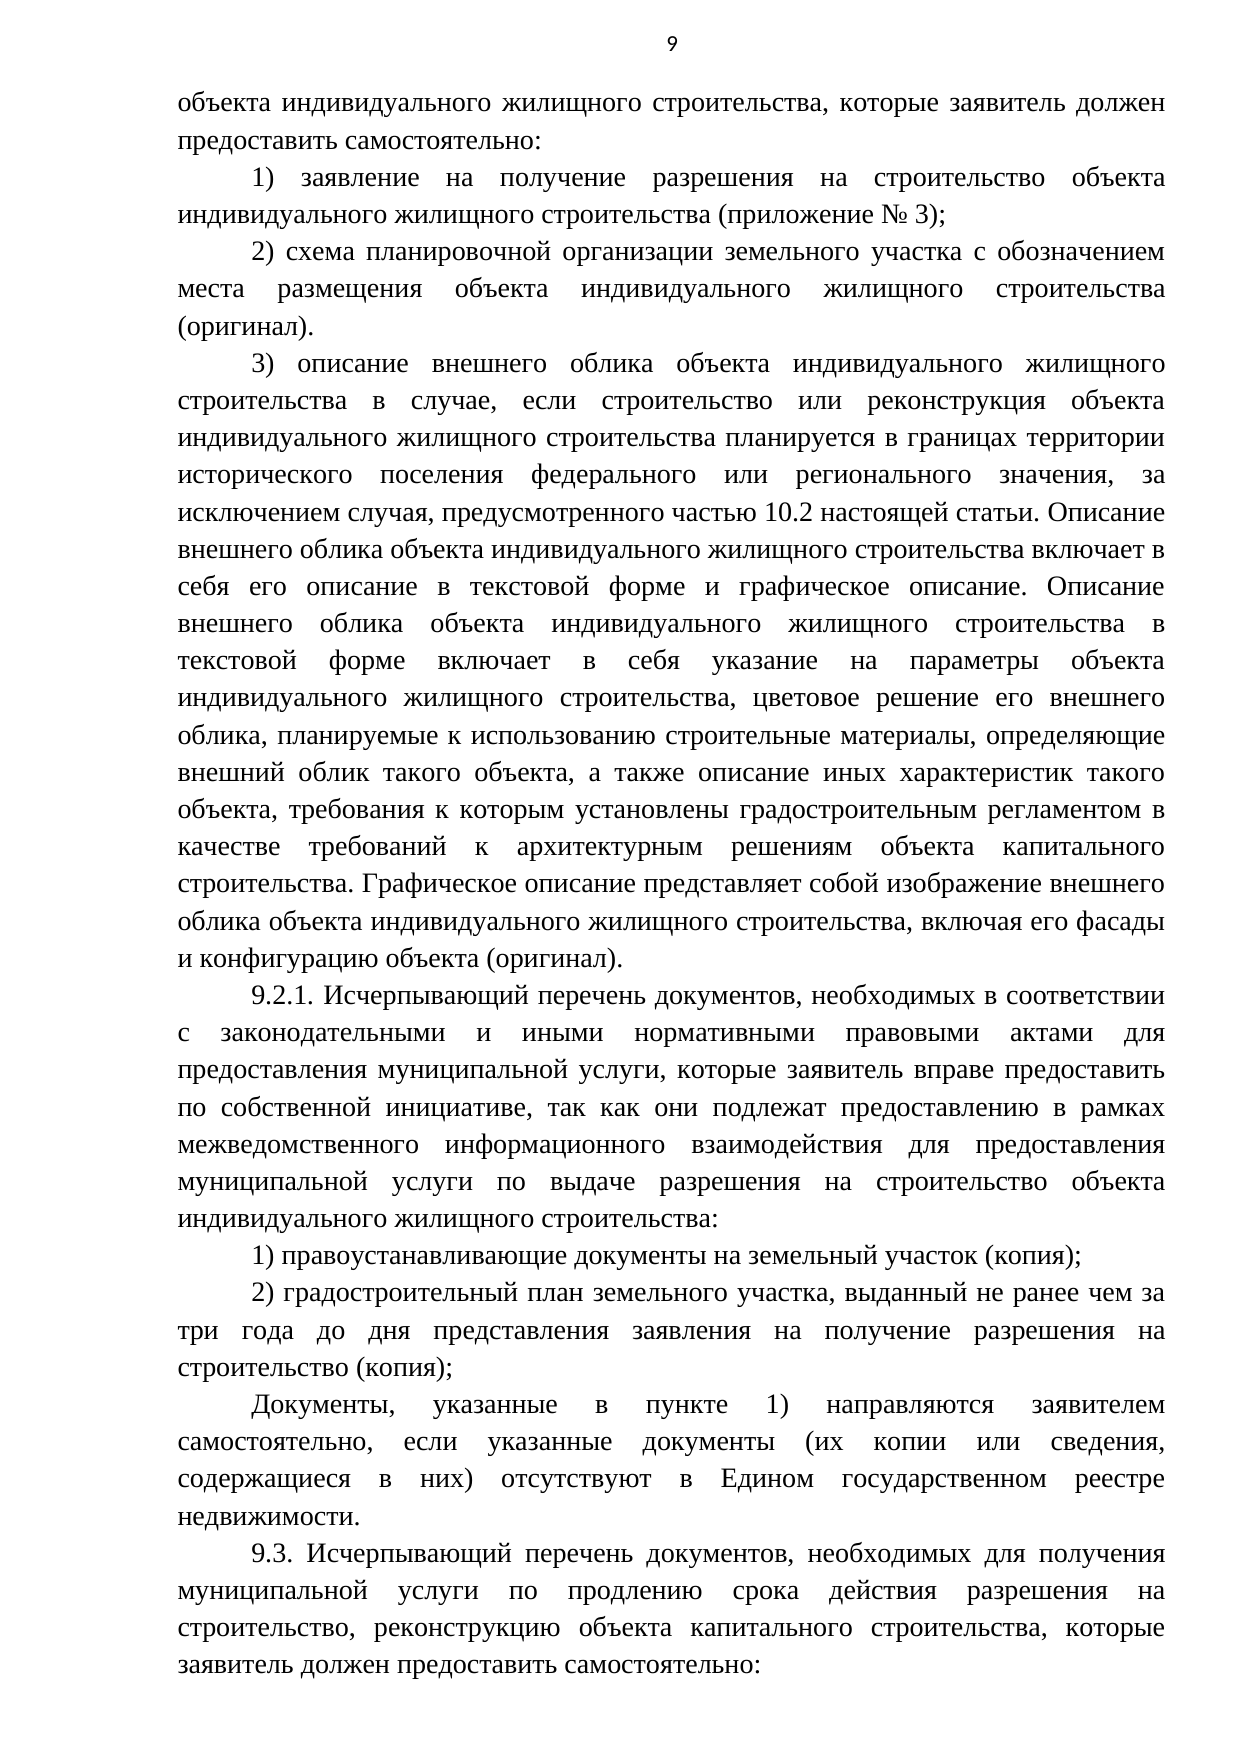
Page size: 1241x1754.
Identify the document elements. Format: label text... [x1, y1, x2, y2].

text 2) схема планировочной организации земельного участка с обозначением места размещения объекта индивидуального жилищного строительства (оригинал). [177, 234, 1167, 341]
text 9.2.1. Исчерпывающий перечень документов, необходимых в соответствии с законодательными и иными нормативными правовыми актами для предоставления муниципальной услуги, которые заявитель вправе предоставить по собственной инициативе, так как они подлежат предоставлению в рамках межведомственного информационного взаимодействия для предоставления муниципальной услуги по выдаче разрешения на строительство объекта индивидуального жилищного строительства: [177, 978, 1167, 1233]
text Документы, указанные в пункте 1) направляются заявителем самостоятельно, если указанные документы (их копии или сведения, содержащиеся в них) отсутствуют в Едином государственном реестре недвижимости. [177, 1387, 1167, 1531]
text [177, 86, 1167, 155]
text 2) градостроительный план земельного участка, выданный не ранее чем за три года до дня представления заявления на получение разрешения на строительство (копия); [177, 1276, 1167, 1382]
text 3) описание внешнего облика объекта индивидуального жилищного строительства в случае, если строительство или реконструкция объекта индивидуального жилищного строительства планируется в границах территории исторического поселения федерального или регионального значения, за исключением случая, предусмотренного частью 10.2 настоящей статьи. Описание внешнего облика объекта индивидуального жилищного строительства включает в себя его описание в текстовой форме и графическое описание. Описание внешнего облика объекта индивидуального жилищного строительства в текстовой форме включает в себя указание на параметры объекта индивидуального жилищного строительства, цветовое решение его внешнего облика, планируемые к использованию строительные материалы, определяющие внешний облик такого объекта, а также описание иных характеристик такого объекта, требования к которым установлены градостроительным регламентом в качестве требований к архитектурным решениям объекта капитального строительства. Графическое описание представляет собой изображение внешнего облика объекта индивидуального жилищного строительства, включая его фасады и конфигурацию объекта (оригинал). [177, 346, 1167, 973]
text 1) заявление на получение разрешения на строительство объекта индивидуального жилищного строительства (приложение № 3); [177, 160, 1167, 229]
text 1) правоустанавливающие документы на земельный участок (копия); [177, 1238, 1167, 1271]
text 9.3. Исчерпывающий перечень документов, необходимых для получения муниципальной услуги по продлению срока действия разрешения на строительство, реконструкцию объекта капитального строительства, которые заявитель должен предоставить самостоятельно: [177, 1536, 1167, 1680]
